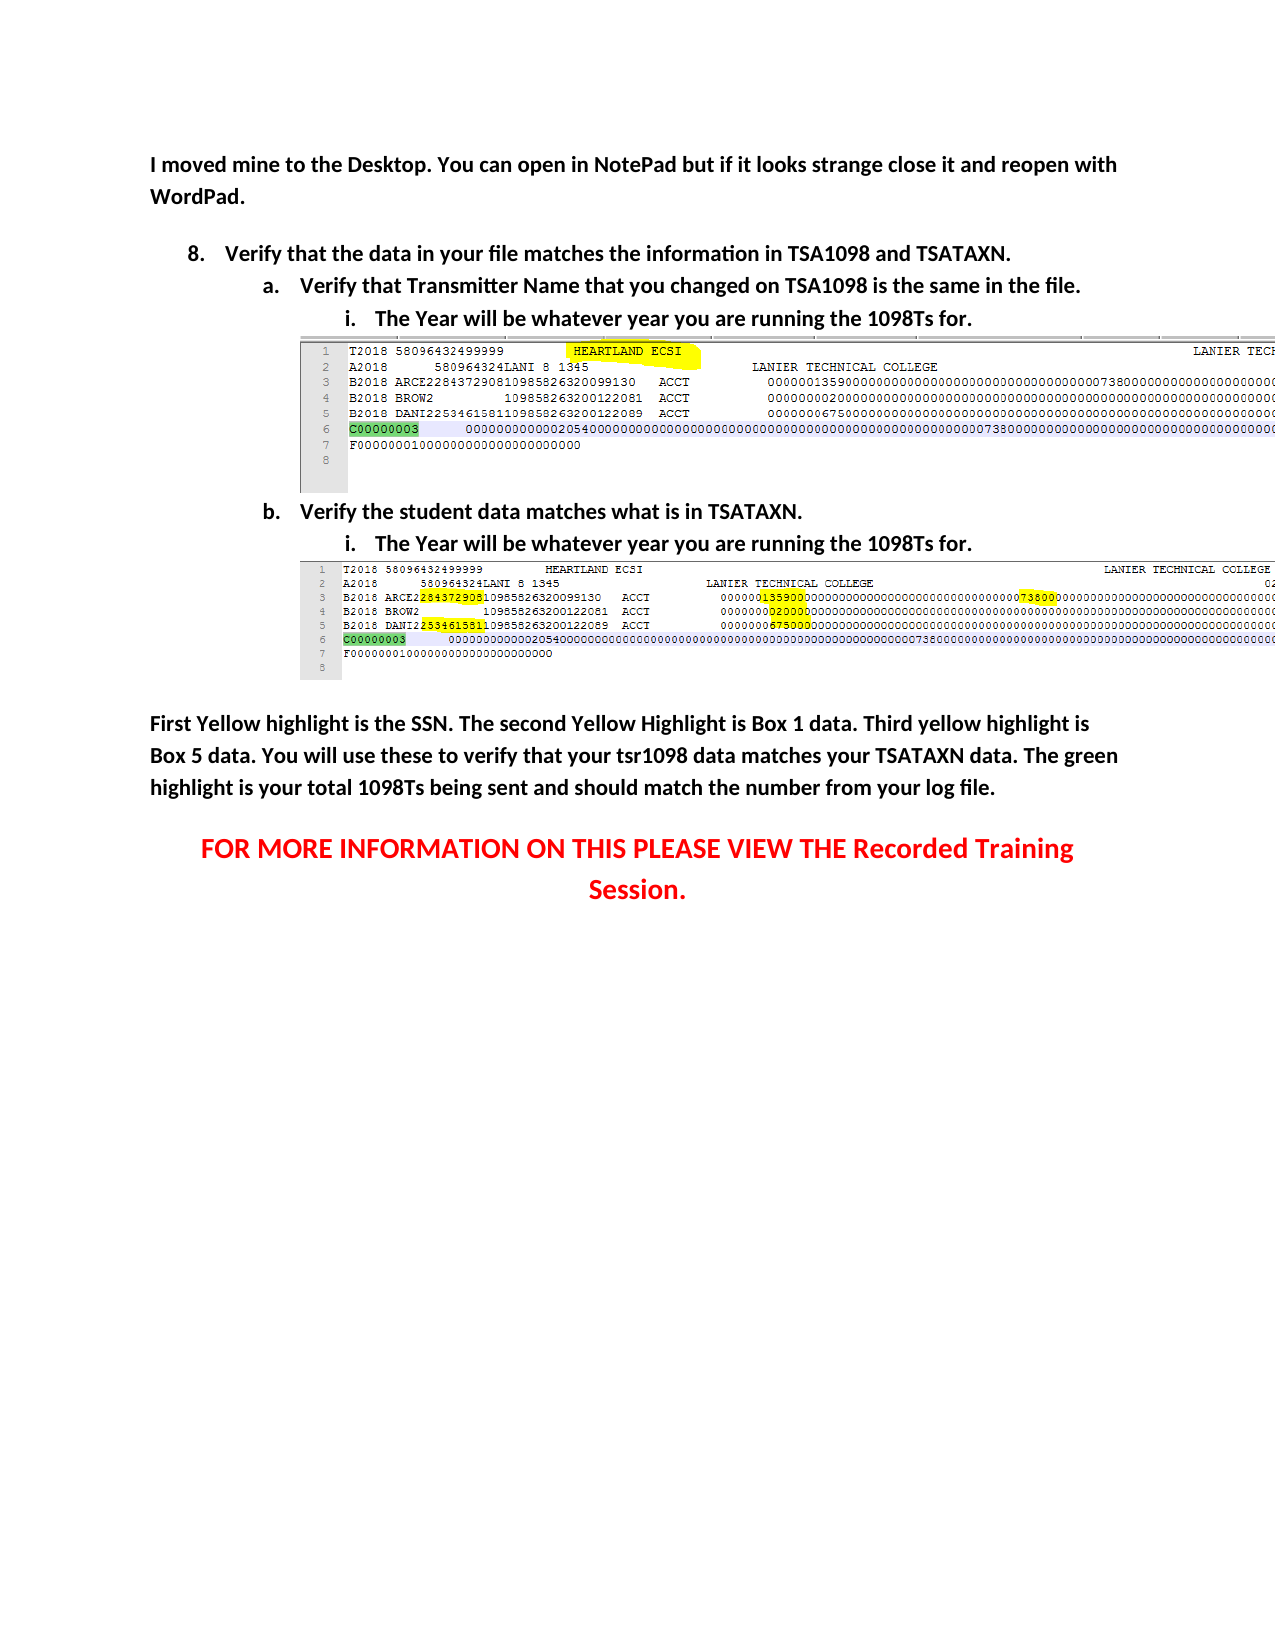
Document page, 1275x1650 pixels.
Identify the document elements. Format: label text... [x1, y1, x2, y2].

picture [300, 336, 1275, 493]
picture [300, 561, 1275, 680]
text First Yellow highlight is the SSN. The second Yellow Highlight is Box 1 data. Third yellow highlight is Box 5 data. You will use these to verify that your tsr1098 data matches your TSATAXN data. The green highlight is your total 1098Ts being sent and should match the number from your log file. [150, 709, 1125, 801]
list The Year will be whatever year you are running the 1098Ts for. [356, 304, 1125, 332]
text I moved mine to the Desktop. You can open in NotePad but if it looks strange close it and reopen with WordPad. [150, 150, 1125, 210]
list Verify the student data matches what is in TSATAXN. [262, 497, 1125, 525]
list Verify that Transmitter Name that you changed on TSA1098 is the same in the file. [262, 272, 1125, 299]
list The Year will be whatever year you are running the 1098Ts for. [356, 529, 1125, 557]
text FOR MORE INFORMATION ON THIS PLEASE VIEW THE Recorded Training Session. [150, 830, 1125, 907]
list Verify that the data in your file matches the information in TSA1098 and TSATAXN. [187, 239, 1125, 267]
